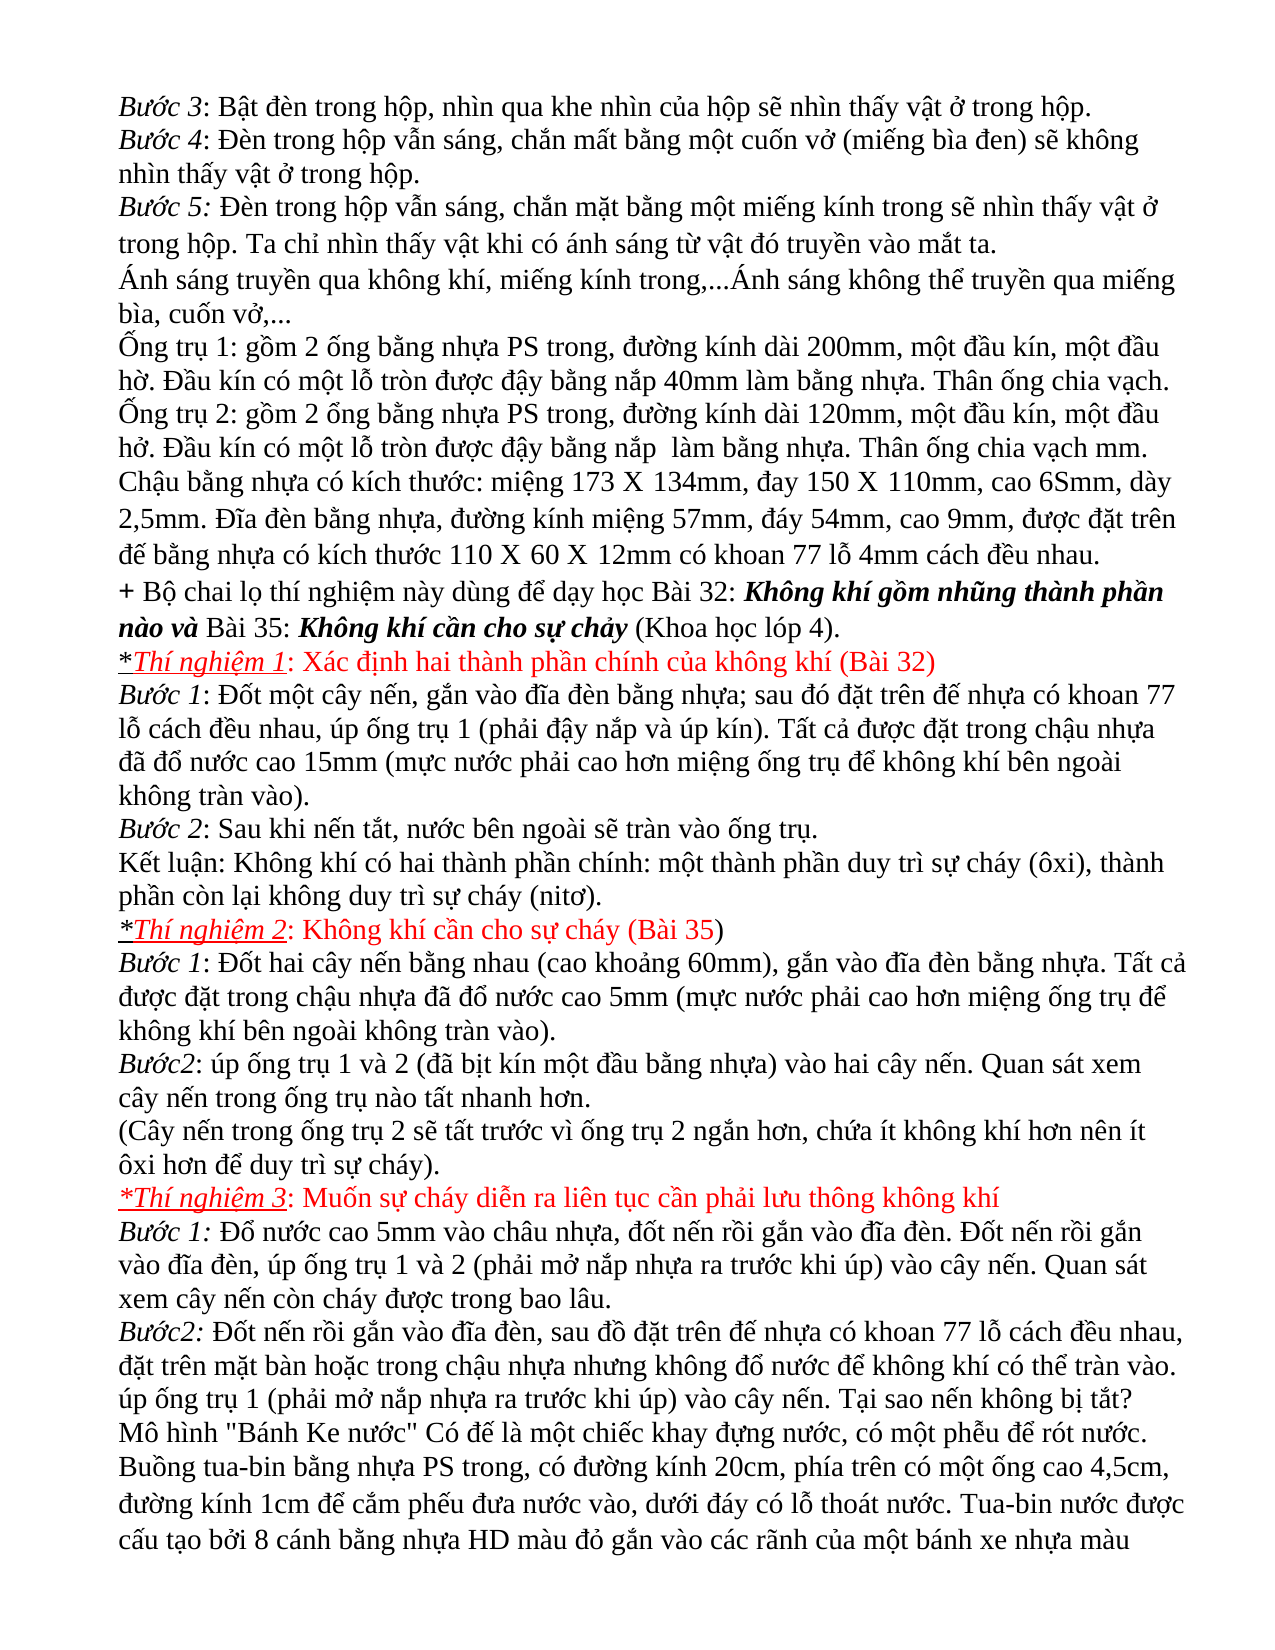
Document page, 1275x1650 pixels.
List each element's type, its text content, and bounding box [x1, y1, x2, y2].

text Kết luận: Không khí có hai thành phần chính: một thành phần duy trì sự cháy (ôxi), thành phần còn lại không duy trì sự cháy (nitơ). [118, 845, 1186, 912]
text + Bộ chai lọ thí nghiệm này dùng để dạy học Bài 32: Không khí gồm nhũng thành phần nào và Bài 35: Không khí cần cho sự chảy (Khoa học lóp 4). [118, 571, 1186, 644]
text Ống trụ 1: gồm 2 ống bằng nhựa PS trong, đường kính dài 200mm, một đầu kín, một đầu hờ. Đầu kín có một lỗ tròn được đậy bằng nắp 40mm làm bằng nhựa. Thân ống chia vạch. [118, 329, 1186, 397]
text Bước 1: Đốt một cây nến, gắn vào đĩa đèn bằng nhựa; sau đó đặt trên đế nhựa có khoan 77 lỗ cách đều nhau, úp ống trụ 1 (phải đậy nắp và úp kín). Tất cả được đặt trong chậu nhựa đã đổ nước cao 15mm (mực nước phải cao hơn miệng ống trụ để không khí bên ngoài không tràn vào). [118, 677, 1186, 811]
text Bước2: úp ống trụ 1 và 2 (đã bịt kín một đầu bằng nhựa) vào hai cây nến. Quan sát xem cây nến trong ống trụ nào tất nhanh hơn. [118, 1046, 1186, 1113]
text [118, 1449, 1186, 1556]
text Bước2: Đốt nến rồi gắn vào đĩa đèn, sau đồ đặt trên đế nhựa có khoan 77 lỗ cách đều nhau, đặt trên mặt bàn hoặc trong chậu nhựa nhưng không đổ nước để không khí có thể tràn vào. úp ống trụ 1 (phải mở nắp nhựa ra trước khi úp) vào cây nến. Tại sao nến không bị tắt? [118, 1314, 1186, 1415]
text Bước 3: Bật đèn trong hộp, nhìn qua khe nhìn của hộp sẽ nhìn thấy vật ở trong hộp. [118, 89, 1186, 122]
text Ống trụ 2: gồm 2 ổng bằng nhựa PS trong, đường kính dài 120mm, một đầu kín, một đầu hở. Đầu kín có một lỗ tròn được đậy bằng nắp làm bằng nhựa. Thân ống chia vạch mm. [118, 397, 1186, 464]
text Mô hình "Bánh Ke nước" Có đế là một chiếc khay đựng nước, có một phễu để rót nước. [118, 1415, 1186, 1449]
text *Thí nghiệm 2: Không khí cần cho sự cháy (Bài 35) [118, 912, 1186, 946]
text Bước 5: Đèn trong hộp vẫn sáng, chắn mặt bằng một miếng kính trong sẽ nhìn thấy vật ở trong hộp. Ta chỉ nhìn thấy vật khi có ánh sáng từ vật đó truyền vào mắt ta. [118, 189, 1186, 262]
text Chậu bằng nhựa có kích thước: miệng 173 X 134mm, đay 150 X 110mm, cao 6Smm, dày 2,5mm. Đĩa đèn bằng nhựa, đường kính miệng 57mm, đáy 54mm, cao 9mm, được đặt trên đế bằng nhựa có kích thước 110 X 60 X 12mm có khoan 77 lỗ 4mm cách đều nhau. [118, 464, 1186, 571]
text Bước 1: Đổ nước cao 5mm vào châu nhựa, đốt nến rồi gắn vào đĩa đèn. Đốt nến rồi gắn vào đĩa đèn, úp ống trụ 1 và 2 (phải mở nắp nhựa ra trước khi úp) vào cây nến. Quan sát xem cây nến còn cháy được trong bao lâu. [118, 1214, 1186, 1314]
text *Thí nghiệm 1: Xác định hai thành phần chính của không khí (Bài 32) [118, 644, 1186, 677]
text Ánh sáng truyền qua không khí, miếng kính trong,...Ánh sáng không thể truyền qua miếng bìa, cuốn vở,... [118, 262, 1186, 329]
text (Cây nến trong ống trụ 2 sẽ tất trước vì ống trụ 2 ngắn hơn, chứa ít không khí hơn nên ít ôxi hơn để duy trì sự cháy). [118, 1113, 1186, 1180]
text *Thí nghiệm 3: Muốn sự cháy diễn ra liên tục cần phải lưu thông không khí [118, 1180, 1186, 1214]
text Bước 4: Đèn trong hộp vẫn sáng, chắn mất bằng một cuốn vở (miếng bìa đen) sẽ không nhìn thấy vật ở trong hộp. [118, 122, 1186, 189]
text Bước 1: Đốt hai cây nến bằng nhau (cao khoảng 60mm), gắn vào đĩa đèn bằng nhựa. Tất cả được đặt trong chậu nhựa đã đổ nước cao 5mm (mực nước phải cao hơn miệng ống trụ để không khí bên ngoài không tràn vào). [118, 946, 1186, 1046]
text Bước 2: Sau khi nến tắt, nước bên ngoài sẽ tràn vào ống trụ. [118, 811, 1186, 845]
